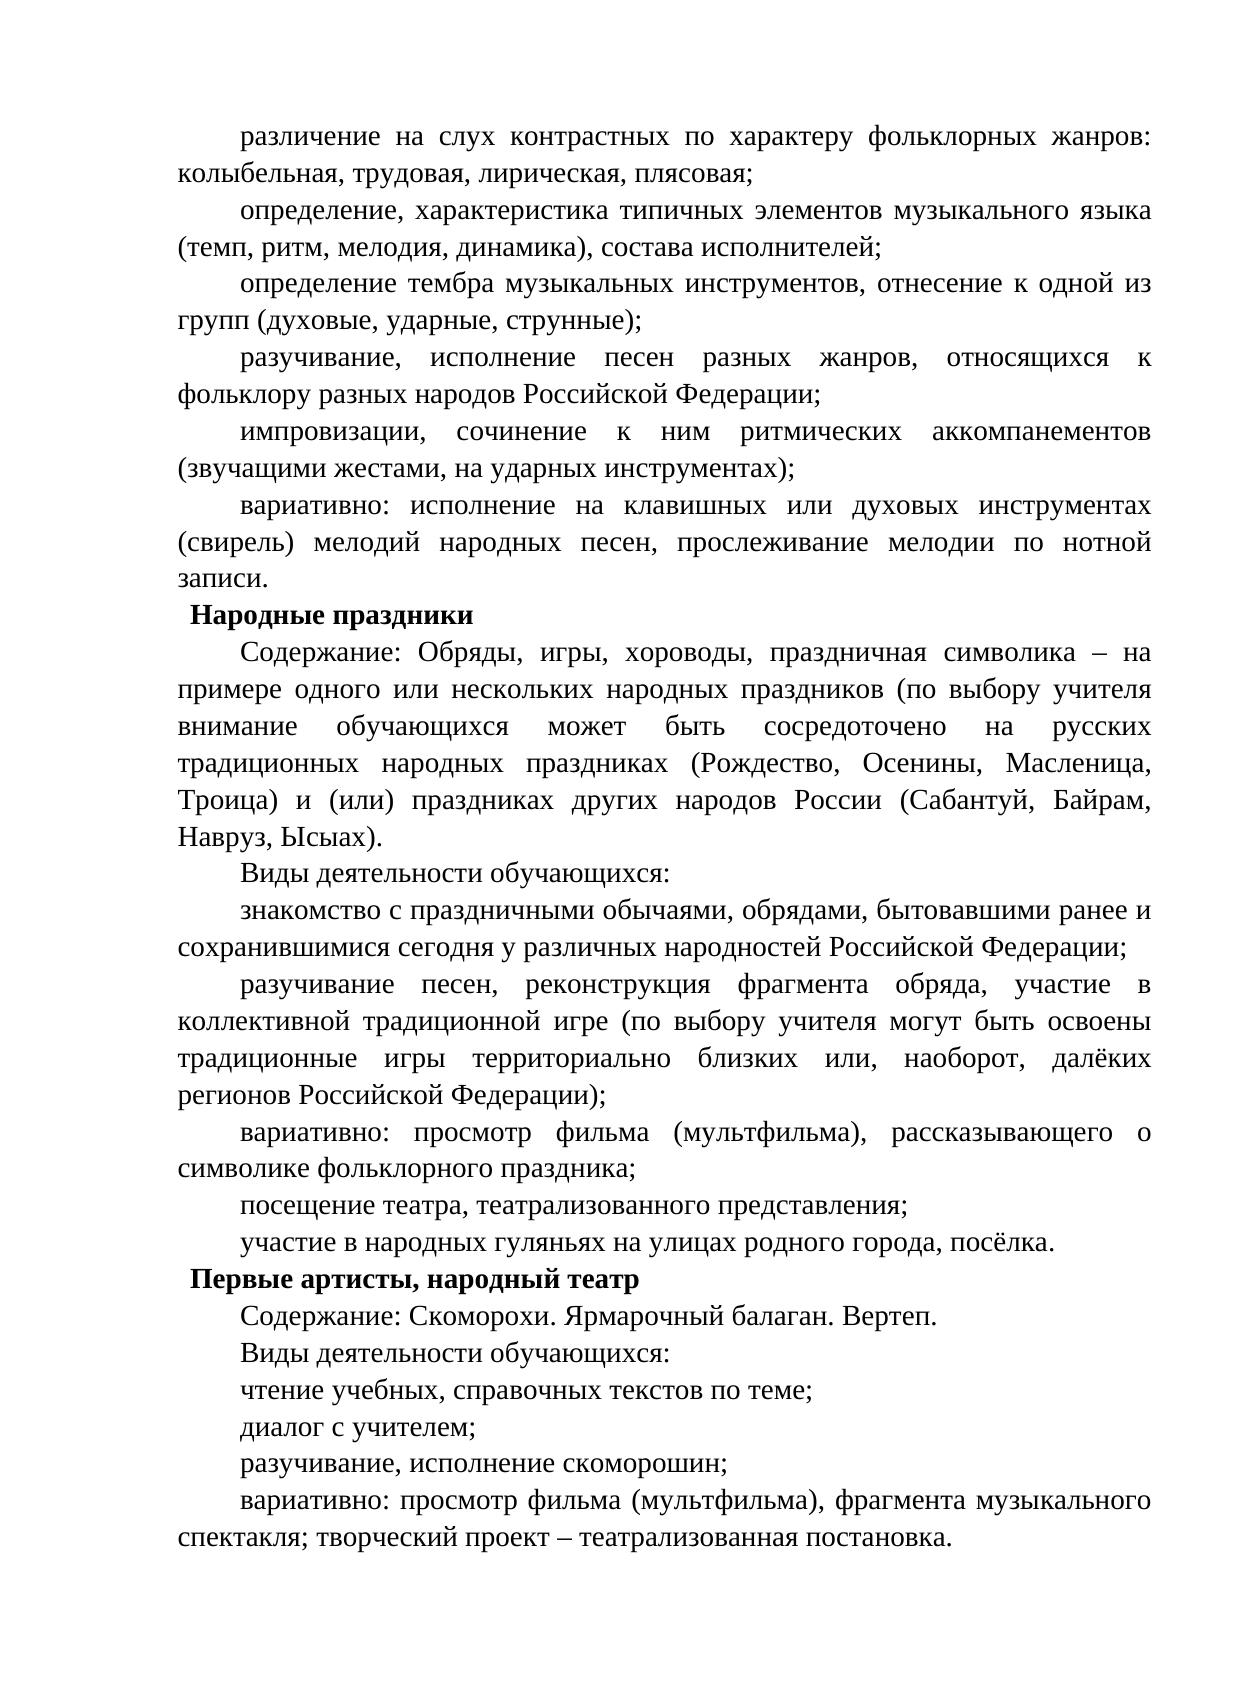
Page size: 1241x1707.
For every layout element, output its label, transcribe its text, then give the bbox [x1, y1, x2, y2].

text импровизации, сочинение к ним ритмических аккомпанементов (звучащими жестами, на ударных инструментах); [177, 413, 1152, 483]
text вариативно: просмотр фильма (мультфильма), рассказывающего о символике фольклорного праздника; [177, 1114, 1152, 1184]
text посещение театра, театрализованного представления; [177, 1187, 1152, 1221]
text Виды деятельности обучающихся: [177, 856, 1152, 889]
text знакомство с праздничными обычаями, обрядами, бытовавшими ранее и сохранившимися сегодня у различных народностей Российской Федерации; [177, 892, 1152, 963]
text Первые артисты, народный театр [190, 1261, 1152, 1295]
text участие в народных гуляньях на улицах родного города, посёлка. [177, 1224, 1152, 1258]
text разучивание, исполнение скоморошин; [177, 1446, 1152, 1479]
text Народные праздники [190, 597, 1152, 631]
text Содержание: Скоморохи. Ярмарочный балаган. Вертеп. [177, 1298, 1152, 1332]
text разучивание, исполнение песен разных жанров, относящихся к фольклору разных народов Российской Федерации; [177, 339, 1152, 410]
text Содержание: Обряды, игры, хороводы, праздничная символика – на примере одного или нескольких народных праздников (по выбору учителя внимание обучающихся может быть сосредоточено на русских традиционных народных праздниках (Рождество, Осенины, Масленица, Троица) и (или) праздниках других народов России (Сабантуй, Байрам, Навруз, Ысыах). [177, 634, 1152, 852]
text определение, характеристика типичных элементов музыкального языка (темп, ритм, мелодия, динамика), состава исполнителей; [177, 192, 1152, 262]
text разучивание песен, реконструкция фрагмента обряда, участие в коллективной традиционной игре (по выбору учителя могут быть освоены традиционные игры территориально близких или, наоборот, далёких регионов Российской Федерации); [177, 966, 1152, 1110]
text диалог с учителем; [177, 1409, 1152, 1442]
text чтение учебных, справочных текстов по теме; [177, 1372, 1152, 1405]
text вариативно: просмотр фильма (мультфильма), фрагмента музыкального спектакля; творческий проект – театрализованная постановка. [177, 1482, 1152, 1553]
text определение тембра музыкальных инструментов, отнесение к одной из групп (духовые, ударные, струнные); [177, 266, 1152, 336]
text Виды деятельности обучающихся: [177, 1335, 1152, 1368]
text вариативно: исполнение на клавишных или духовых инструментах (свирель) мелодий народных песен, прослеживание мелодии по нотной записи. [177, 487, 1152, 594]
text различение на слух контрастных по характеру фольклорных жанров: колыбельная, трудовая, лирическая, плясовая; [177, 118, 1152, 188]
